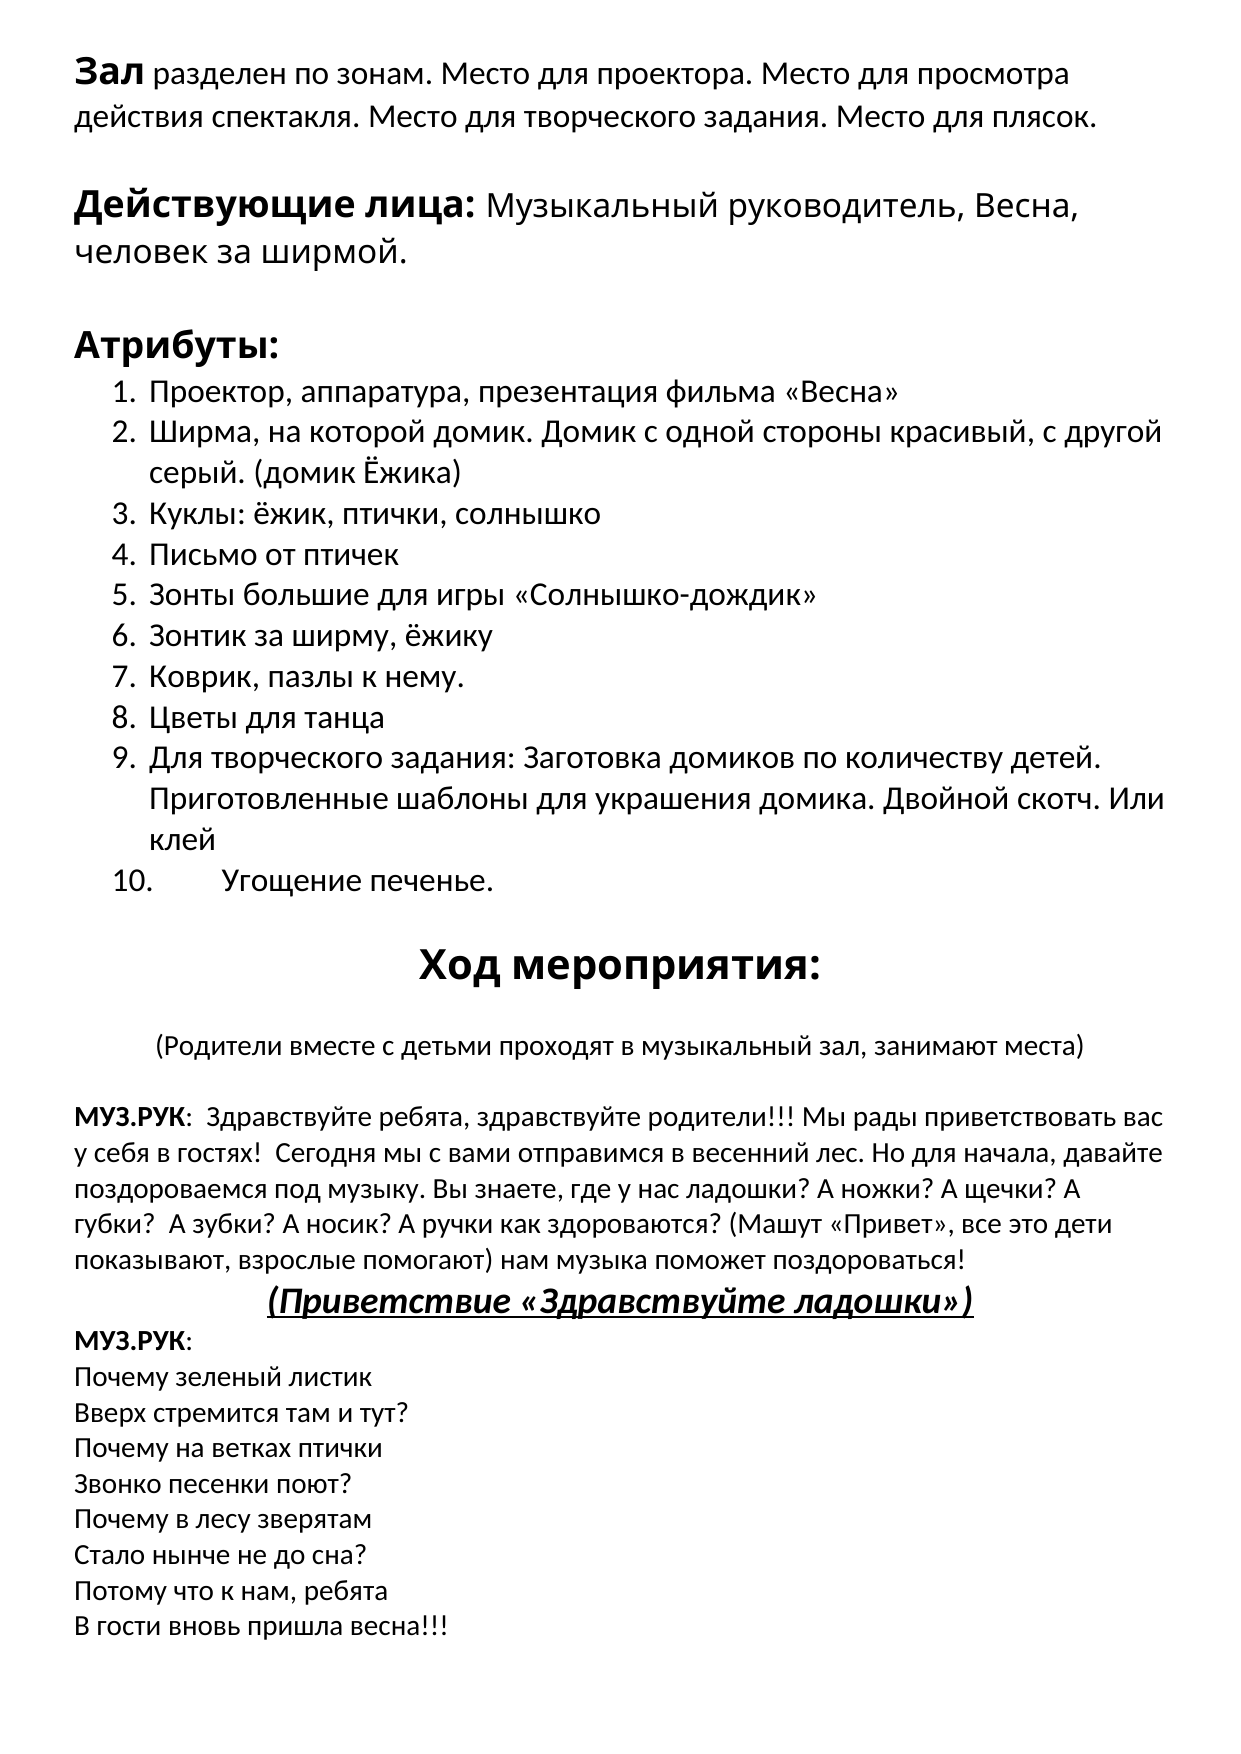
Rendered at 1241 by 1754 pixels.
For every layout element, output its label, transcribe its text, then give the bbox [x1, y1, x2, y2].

text Зал разделен по зонам. Место для проектора. Место для просмотра действия спектакля. Место для творческого задания. Место для плясок. [74, 44, 1167, 136]
list Зонтик за ширму, ёжику [111, 614, 1167, 655]
text Стало нынче не до сна? [74, 1536, 1167, 1572]
text Почему в лесу зверятам [74, 1501, 1167, 1536]
list Угощение печенье. [111, 858, 1167, 899]
list Цветы для танца [111, 696, 1167, 736]
list Ширма, на которой домик. Домик с одной стороны красивый, с другой серый. (домик Ёжика) [111, 411, 1167, 492]
list Письмо от птичек [111, 533, 1167, 573]
text Ход мероприятия: [74, 935, 1167, 992]
text Атрибуты: [74, 319, 1167, 370]
text Почему зеленый листик [74, 1358, 1167, 1394]
text (Приветствие «Здравствуйте ладошки») [74, 1277, 1167, 1322]
text В гости вновь пришла весна!!! [74, 1607, 1167, 1643]
list Проектор, аппаратура, презентация фильма «Весна» [111, 370, 1167, 411]
list Коврик, пазлы к нему. [111, 655, 1167, 696]
list Зонты большие для игры «Солнышко-дождик» [111, 573, 1167, 614]
list Для творческого задания: Заготовка домиков по количеству детей. Приготовленные шаблоны для украшения домика. Двойной скотч. Или клей [111, 736, 1167, 858]
text МУЗ.РУК: [74, 1322, 1167, 1358]
text Звонко песенки поют? [74, 1465, 1167, 1501]
list Куклы: ёжик, птички, солнышко [111, 492, 1167, 533]
text Действующие лица: Музыкальный руководитель, Весна, человек за ширмой. [74, 177, 1167, 273]
text МУЗ.РУК: Здравствуйте ребята, здравствуйте родители!!! Мы рады приветствовать вас у себя в гостях! Сегодня мы с вами отправимся в весенний лес. Но для начала, давайте поздороваемся под музыку. Вы знаете, где у нас ладошки? А ножки? А щечки? А губки? А зубки? А носик? А ручки как здороваются? (Машут «Привет», все это дети показывают, взрослые помогают) нам музыка поможет поздороваться! [74, 1098, 1167, 1277]
text Почему на ветках птички [74, 1429, 1167, 1465]
text (Родители вместе с детьми проходят в музыкальный зал, занимают места) [74, 1027, 1167, 1063]
text Вверх стремится там и тут? [74, 1394, 1167, 1429]
text Потому что к нам, ребята [74, 1572, 1167, 1607]
